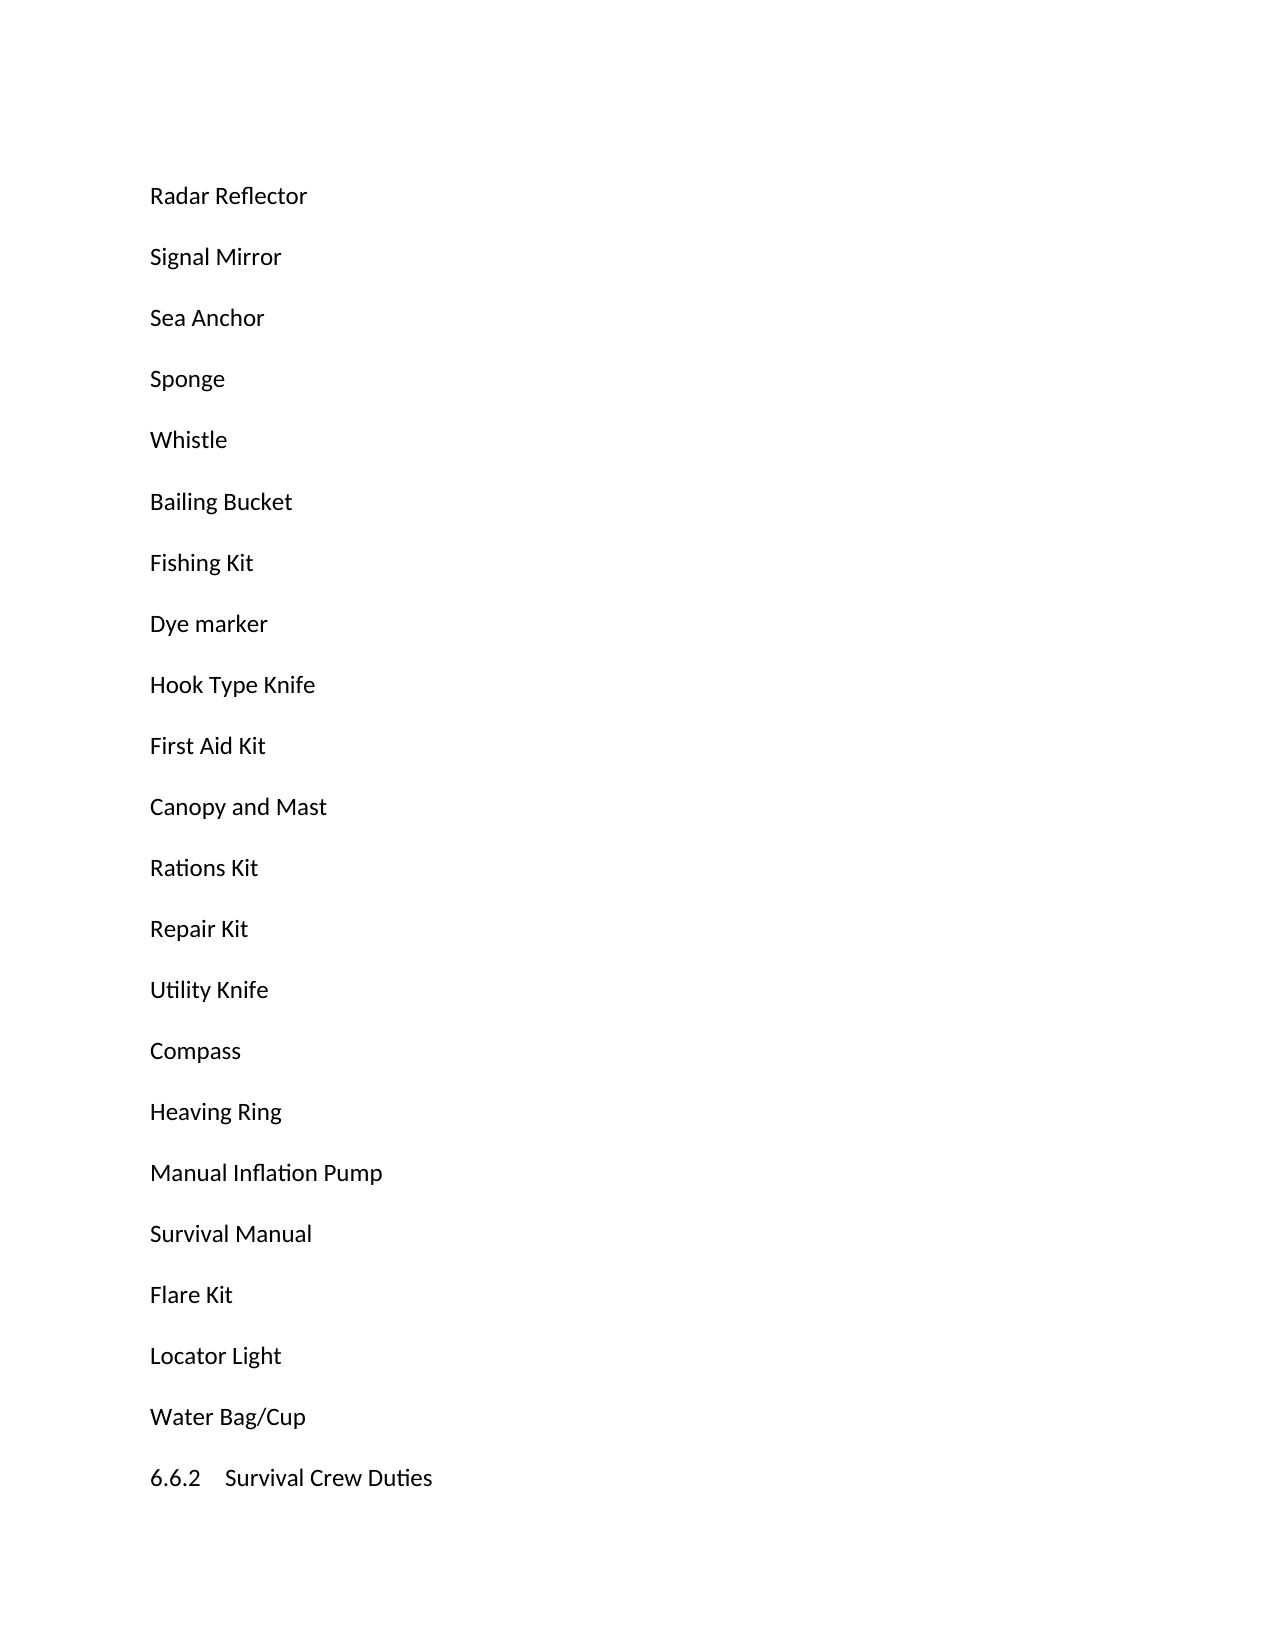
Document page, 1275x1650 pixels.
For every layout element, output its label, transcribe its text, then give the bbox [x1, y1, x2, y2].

text Utility Knife [150, 974, 1125, 1004]
text First Aid Kit [150, 730, 1125, 760]
text Fishing Kit [150, 547, 1125, 577]
text Sponge [150, 364, 1125, 394]
text Sea Anchor [150, 303, 1125, 333]
text Water Bag/Cup [150, 1401, 1125, 1432]
text 6.6.2 Survival Crew Duties [150, 1462, 1125, 1493]
text Locator Light [150, 1340, 1125, 1371]
text Survival Manual [150, 1218, 1125, 1249]
text Dye marker [150, 608, 1125, 638]
text Hook Type Knife [150, 669, 1125, 699]
text Manual Inflation Pump [150, 1157, 1125, 1188]
text Flare Kit [150, 1279, 1125, 1310]
text Bailing Bucket [150, 486, 1125, 516]
text Rations Kit [150, 852, 1125, 882]
text Compass [150, 1035, 1125, 1066]
text Whistle [150, 425, 1125, 455]
text Heaving Ring [150, 1096, 1125, 1127]
text Canopy and Mast [150, 791, 1125, 821]
text Signal Mirror [150, 242, 1125, 272]
text Radar Reflector [150, 181, 1125, 211]
text Repair Kit [150, 913, 1125, 943]
